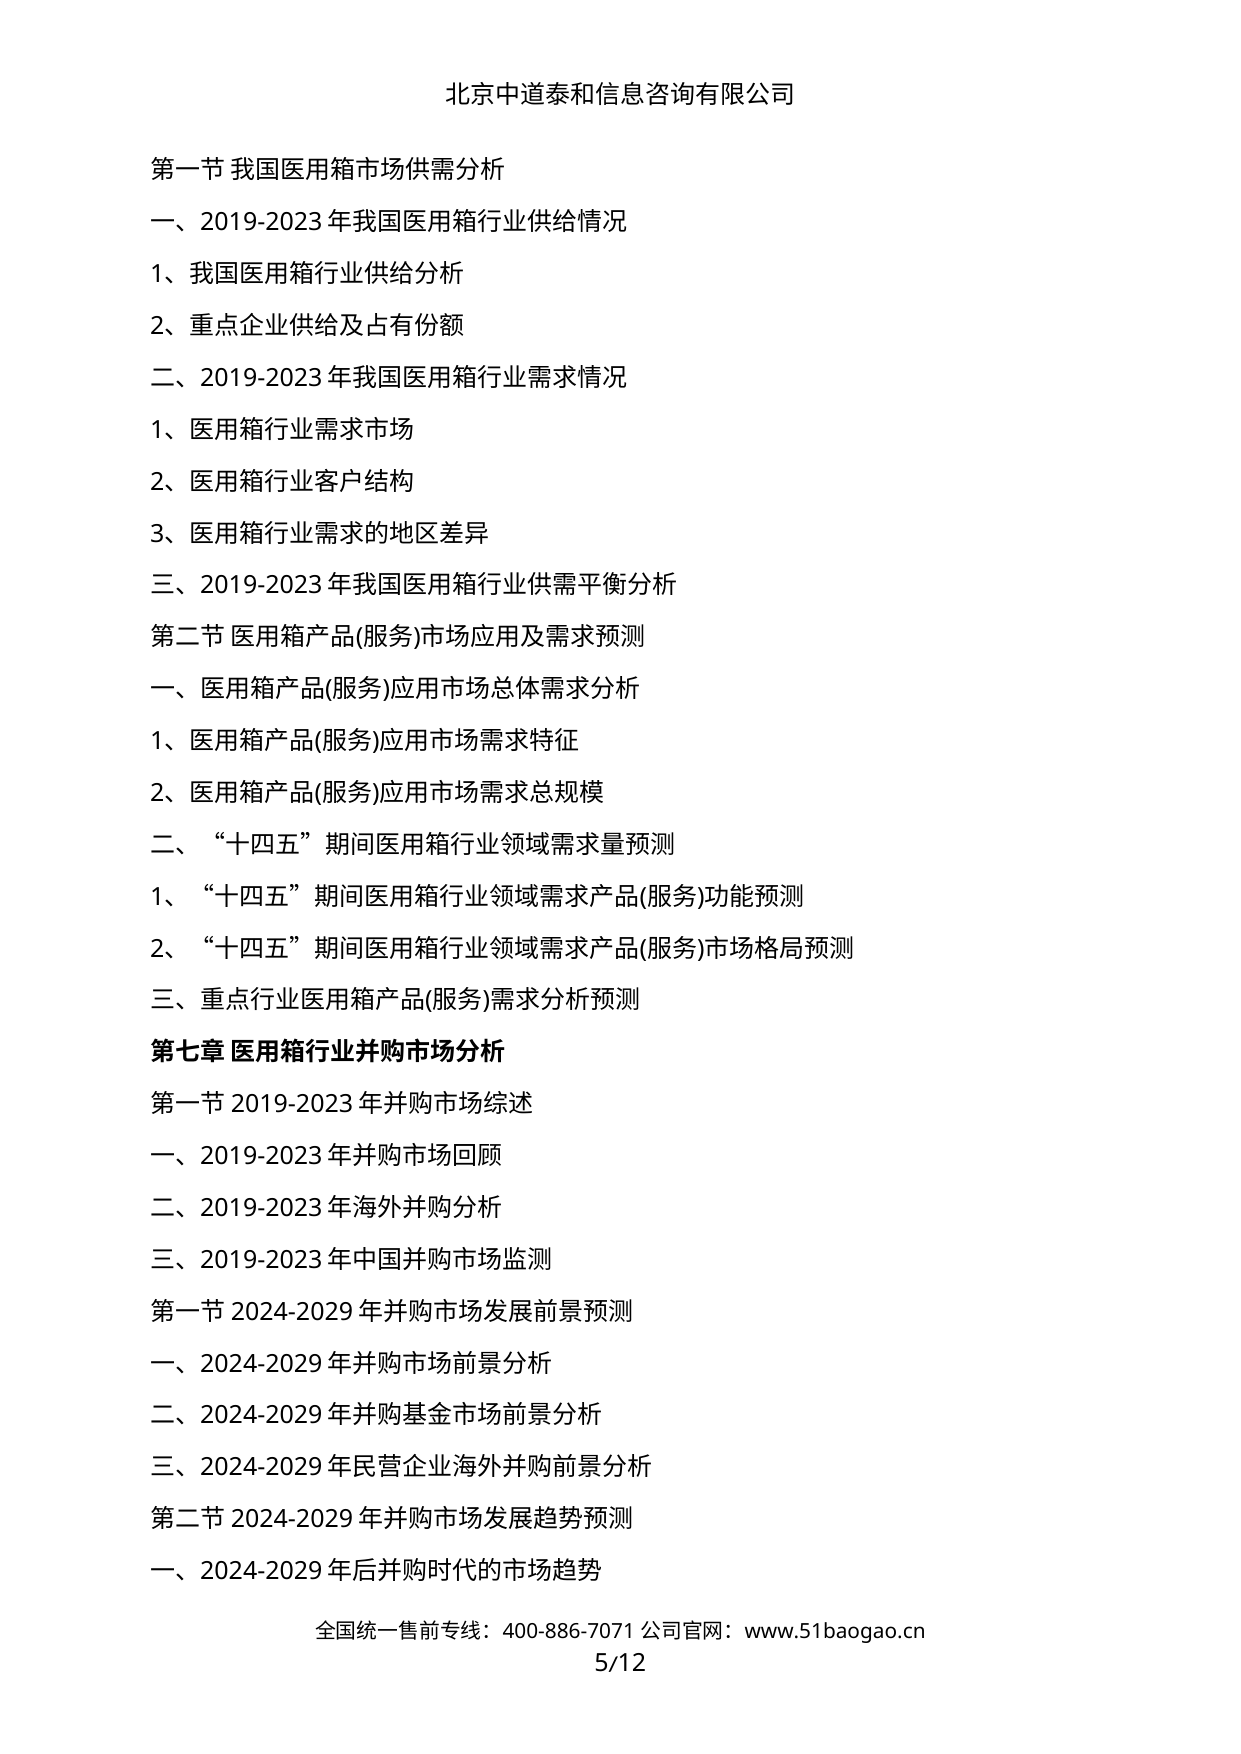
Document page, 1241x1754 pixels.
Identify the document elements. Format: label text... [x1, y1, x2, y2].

text 一、2024-2029年后并购时代的市场趋势 [150, 1551, 1090, 1587]
text 第七章 医用箱行业并购市场分析 [150, 1032, 1090, 1068]
text 第二节 医用箱产品(服务)市场应用及需求预测 [150, 617, 1090, 653]
text 一、2019-2023年并购市场回顾 [150, 1136, 1090, 1172]
text 二、“十四五”期间医用箱行业领域需求量预测 [150, 824, 1090, 861]
text 2、“十四五”期间医用箱行业领域需求产品(服务)市场格局预测 [150, 928, 1090, 964]
text 一、医用箱产品(服务)应用市场总体需求分析 [150, 669, 1090, 705]
text 一、2024-2029年并购市场前景分析 [150, 1343, 1090, 1379]
text 3、医用箱行业需求的地区差异 [150, 513, 1090, 549]
text 1、医用箱产品(服务)应用市场需求特征 [150, 721, 1090, 757]
text 二、2024-2029年并购基金市场前景分析 [150, 1395, 1090, 1431]
text 第二节 2024-2029年并购市场发展趋势预测 [150, 1499, 1090, 1535]
text 第一节 我国医用箱市场供需分析 [150, 150, 1090, 186]
text 1、医用箱行业需求市场 [150, 409, 1090, 446]
text 1、我国医用箱行业供给分析 [150, 254, 1090, 290]
text 2、医用箱产品(服务)应用市场需求总规模 [150, 772, 1090, 809]
text 三、2019-2023年我国医用箱行业供需平衡分析 [150, 565, 1090, 601]
text 第一节 2024-2029年并购市场发展前景预测 [150, 1291, 1090, 1327]
text 三、2019-2023年中国并购市场监测 [150, 1239, 1090, 1276]
text 1、“十四五”期间医用箱行业领域需求产品(服务)功能预测 [150, 876, 1090, 912]
text 二、2019-2023年我国医用箱行业需求情况 [150, 357, 1090, 394]
text 二、2019-2023年海外并购分析 [150, 1187, 1090, 1224]
text 一、2019-2023年我国医用箱行业供给情况 [150, 202, 1090, 238]
text 2、重点企业供给及占有份额 [150, 306, 1090, 342]
text 三、重点行业医用箱产品(服务)需求分析预测 [150, 980, 1090, 1016]
text 2、医用箱行业客户结构 [150, 461, 1090, 497]
text 第一节 2019-2023年并购市场综述 [150, 1084, 1090, 1120]
text 三、2024-2029年民营企业海外并购前景分析 [150, 1447, 1090, 1483]
